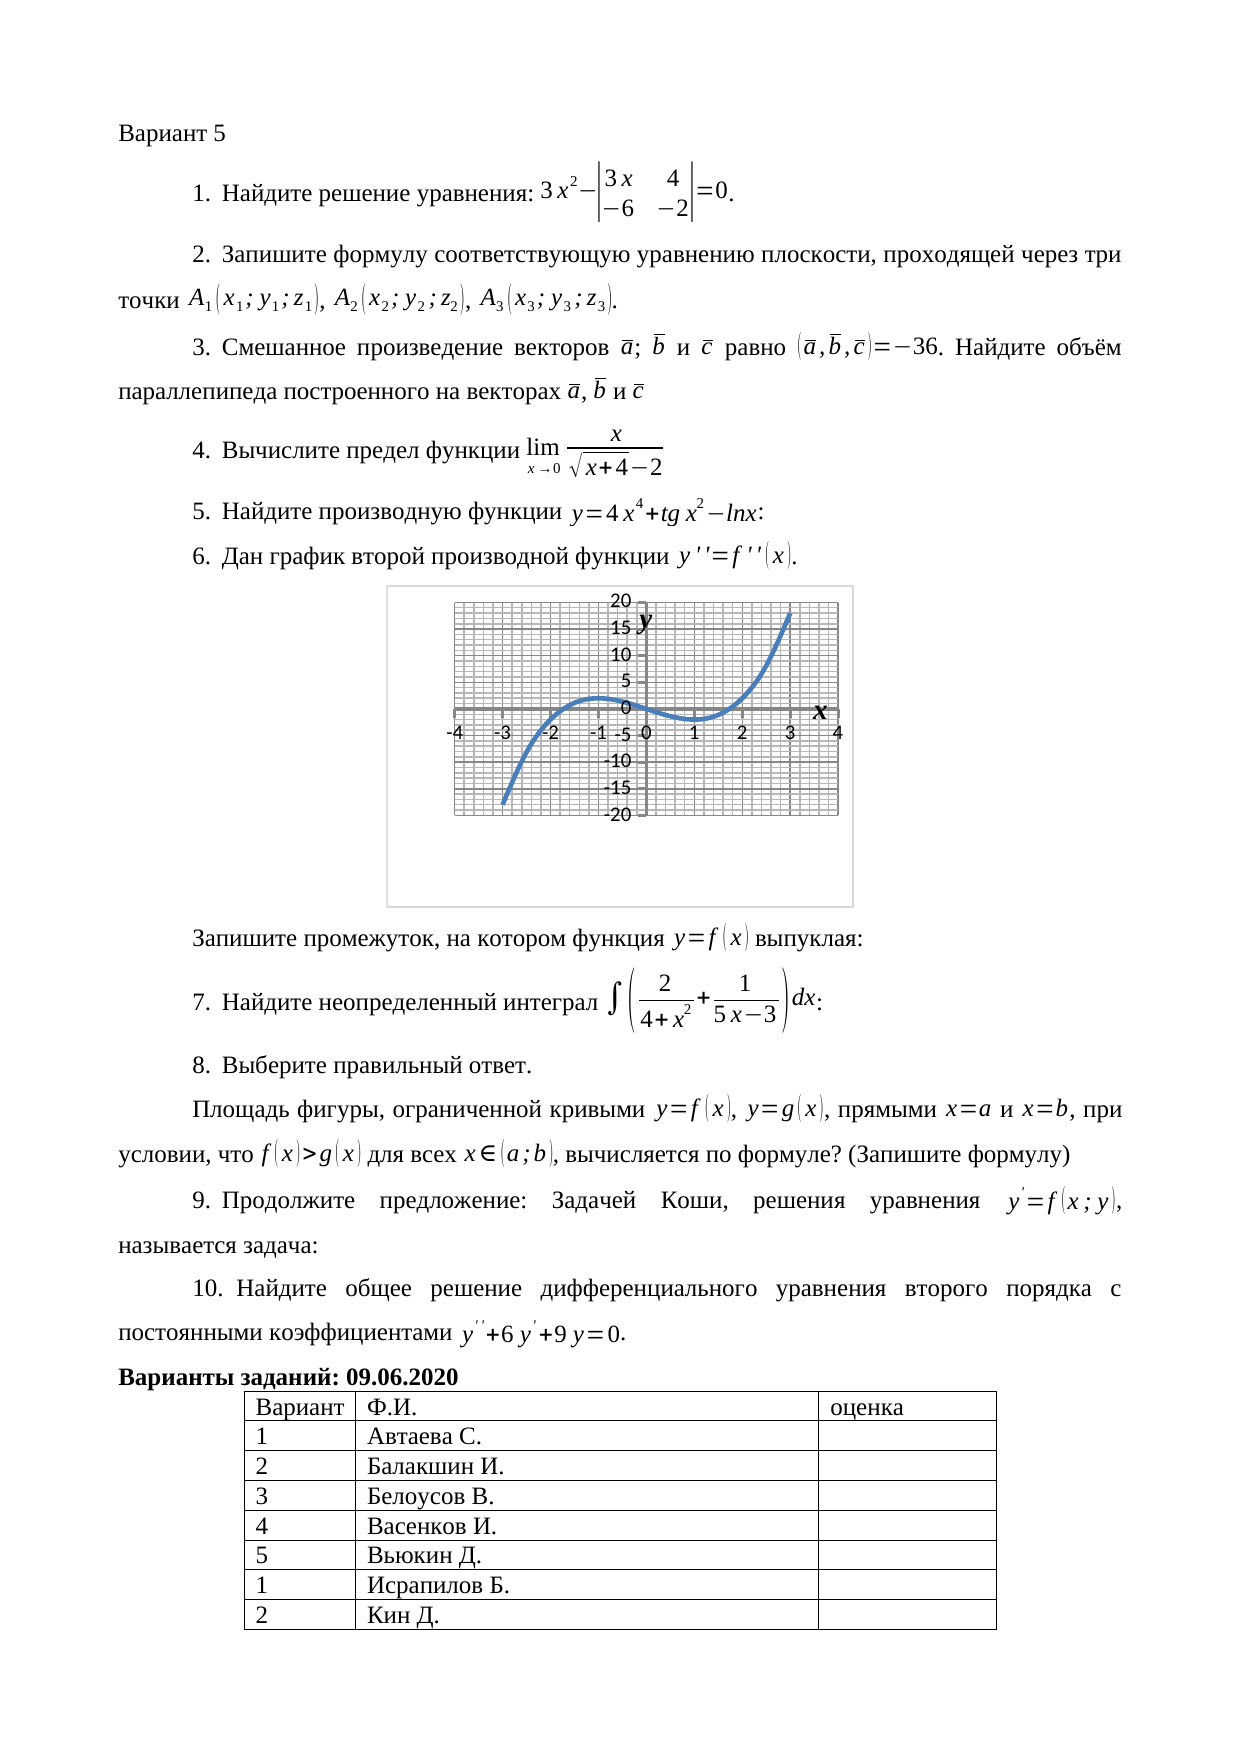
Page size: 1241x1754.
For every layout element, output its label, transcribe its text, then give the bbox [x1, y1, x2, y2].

table_cell Васенков И. [356, 1511, 818, 1539]
list Запишите формулу соответствующую уравнению плоскости, проходящей через три точки , , . [118, 239, 1122, 317]
table_cell Кин Д. [356, 1600, 818, 1629]
table_header Вариант [245, 1392, 355, 1420]
table_cell [819, 1600, 996, 1629]
list Найдите производную функции : [118, 494, 1122, 526]
table_cell [819, 1421, 996, 1450]
list Продолжите предложение: Задачей Коши, решения уравнения , называется задача: [118, 1183, 1122, 1259]
table_cell [819, 1451, 996, 1480]
table_cell 2 [245, 1451, 355, 1480]
list Найдите общее решение дифференциального уравнения второго порядка с постоянными коэффициентами . [118, 1273, 1122, 1347]
table_cell 1 [245, 1421, 355, 1450]
table_cell Балакшин И. [356, 1451, 818, 1480]
list Дан график второй производной функции . [118, 540, 1122, 571]
table_cell 1 [245, 1570, 355, 1599]
table_cell Белоусов В. [356, 1481, 818, 1510]
list Площадь фигуры, ограниченной кривыми , , прямыми и , при условии, что для всех , вычисляется по формуле? (Запишите формулу) [118, 1093, 1122, 1169]
table_cell [819, 1481, 996, 1510]
table_cell 4 [245, 1511, 355, 1539]
table_cell [819, 1541, 996, 1569]
list Варианты заданий: 09.06.2020 [118, 1362, 1122, 1391]
table_header Ф.И. [356, 1392, 818, 1420]
table_cell [819, 1570, 996, 1599]
table_cell Автаева С. [356, 1421, 818, 1450]
table_cell Исрапилов Б. [356, 1570, 818, 1599]
list Выберите правильный ответ. [118, 1050, 1122, 1079]
table_cell [819, 1511, 996, 1539]
text Вариант 5 [118, 118, 1122, 147]
list Найдите решение уравнения: . [118, 161, 1122, 224]
list Запишите промежуток, на котором функция выпуклая: [192, 922, 1122, 952]
table_cell 5 [245, 1541, 355, 1569]
table_cell 2 [245, 1600, 355, 1629]
list Смешанное произведение векторов ; и равно . Найдите объём параллепипеда построенного на векторах , и [118, 331, 1122, 405]
list Вычислите предел функции [118, 419, 1122, 480]
table_cell Вьюкин Д. [356, 1541, 818, 1569]
list Найдите неопределенный интеграл : [118, 967, 1122, 1036]
table_cell 3 [245, 1481, 355, 1510]
table_header оценка [819, 1392, 996, 1420]
